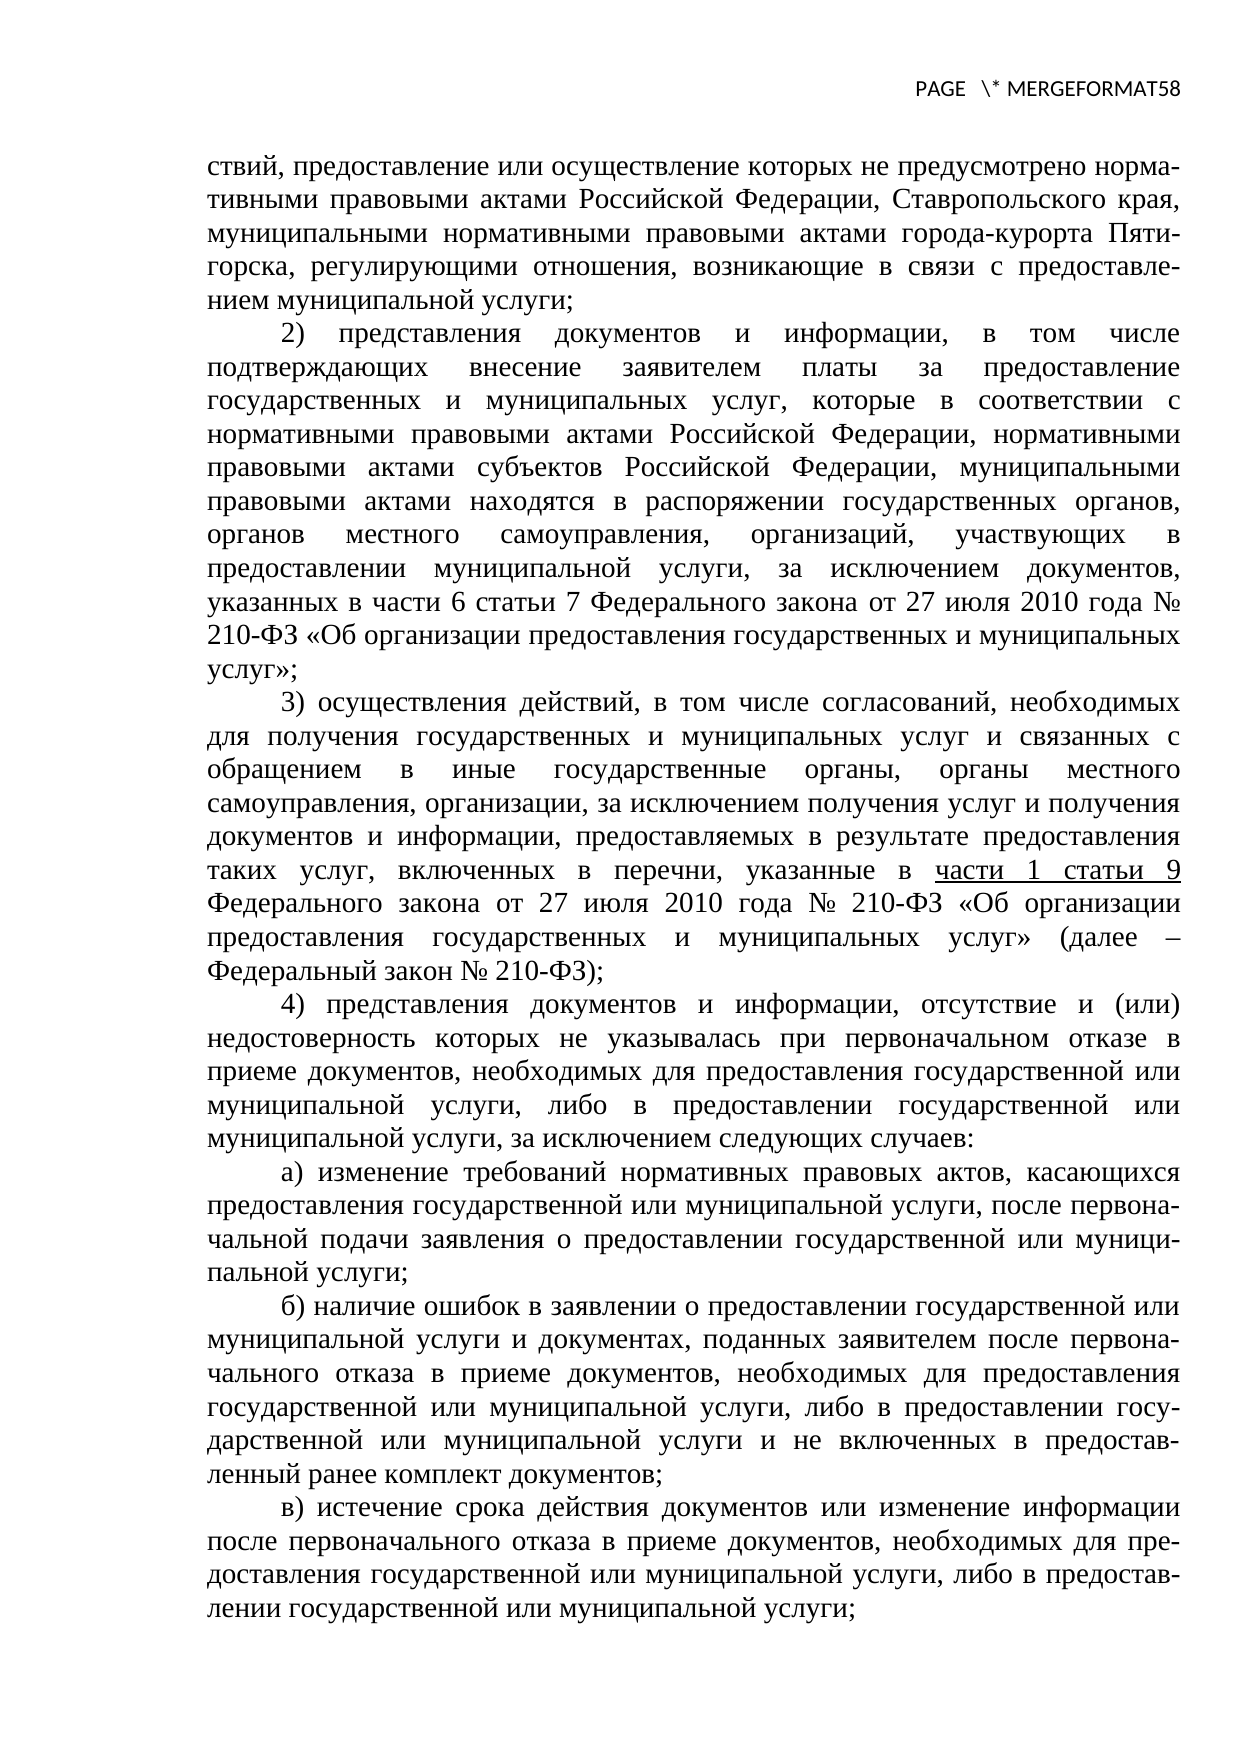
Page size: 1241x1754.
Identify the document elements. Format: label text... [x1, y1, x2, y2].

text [207, 148, 1181, 315]
text 2) представления документов и информации, в том числе подтверждающих внесение заявителем платы за предоставление государственных и муниципальных услуг, которые в соответствии с нормативными правовыми актами Российской Федерации, нормативными правовыми актами субъектов Российской Федерации, муниципальными правовыми актами находятся в распоряжении государственных органов, органов местного самоуправления, организаций, участвующих в предоставлении муниципальной услуги, за исключением документов, указанных в части 6 статьи 7 Федерального закона от 27 июля 2010 года № 210-ФЗ «Об организации предоставления государственных и муниципальных услуг»; [207, 315, 1181, 684]
text а) изменение требований нормативных правовых актов, касающихся предоставления государственной или муниципальной услуги, после первона-чальной подачи заявления о предоставлении государственной или муници-пальной услуги; [207, 1154, 1181, 1288]
text в) истечение срока действия документов или изменение информации после первоначального отказа в приеме документов, необходимых для пре-доставления государственной или муниципальной услуги, либо в предостав-лении государственной или муниципальной услуги; [207, 1489, 1181, 1623]
text 3) осуществления действий, в том числе согласований, необходимых для получения государственных и муниципальных услуг и связанных с обращением в иные государственные органы, органы местного самоуправления, организации, за исключением получения услуг и получения документов и информации, предоставляемых в результате предоставления таких услуг, включенных в перечни, указанные в части 1 статьи 9 Федерального закона от 27 июля 2010 года № 210-ФЗ «Об организации предоставления государственных и муниципальных услуг» (далее – Федеральный закон № 210-ФЗ); [207, 684, 1181, 986]
text 4) представления документов и информации, отсутствие и (или) недостоверность которых не указывалась при первоначальном отказе в приеме документов, необходимых для предоставления государственной или муниципальной услуги, либо в предоставлении государственной или муниципальной услуги, за исключением следующих случаев: [207, 986, 1181, 1154]
text б) наличие ошибок в заявлении о предоставлении государственной или муниципальной услуги и документах, поданных заявителем после первона-чального отказа в приеме документов, необходимых для предоставления государственной или муниципальной услуги, либо в предоставлении госу-дарственной или муниципальной услуги и не включенных в предостав-ленный ранее комплект документов; [207, 1288, 1181, 1489]
